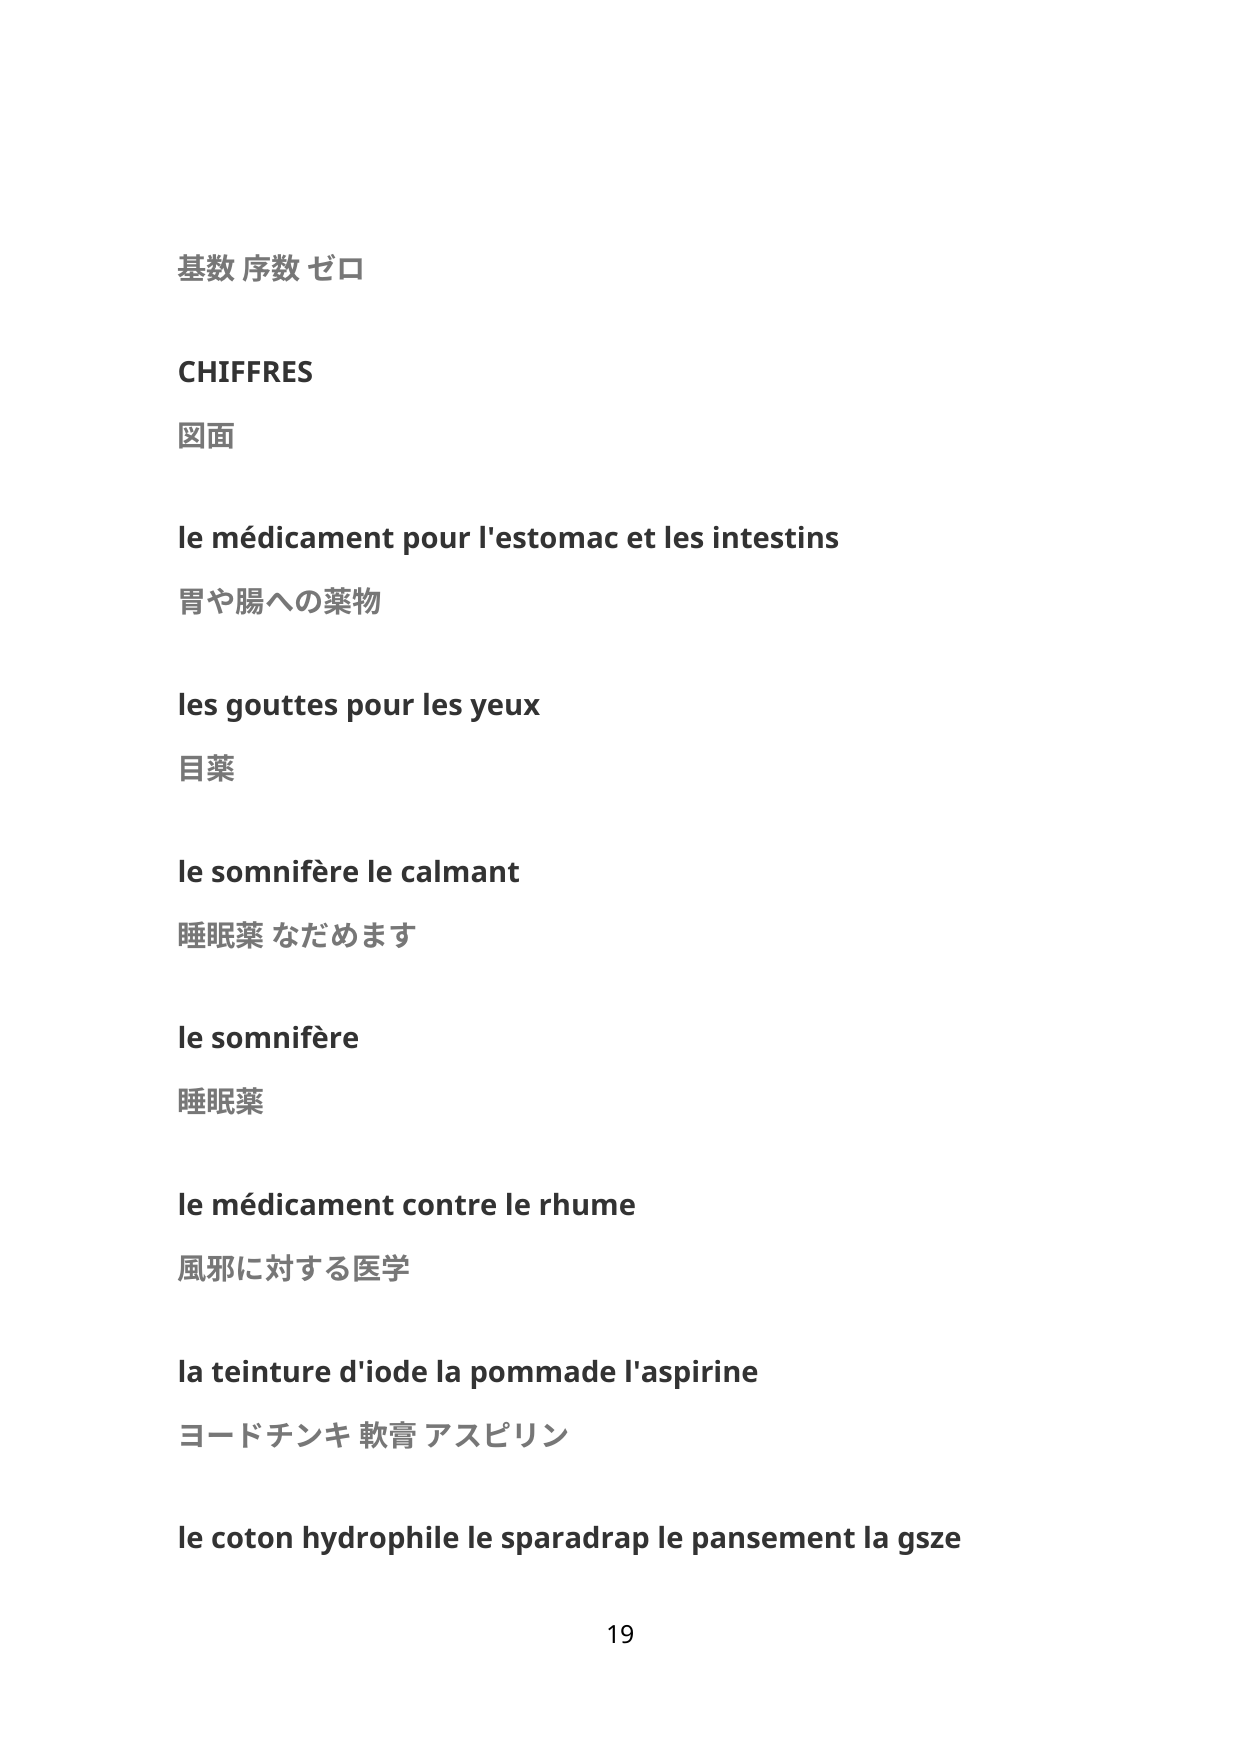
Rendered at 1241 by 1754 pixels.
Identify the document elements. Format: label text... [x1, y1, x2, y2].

text le somnifère [177, 1017, 1063, 1058]
text les gouttes pour les yeux [177, 683, 1063, 725]
text 睡眠薬 なだめます [177, 892, 1063, 975]
text 風邪に対する医学 [177, 1225, 1063, 1308]
text le coton hydrophile le sparadrap le pansement la gsze [177, 1517, 1063, 1558]
text 睡眠薬 [177, 1058, 1063, 1142]
text le somnifère le calmant [177, 850, 1063, 892]
text le médicament pour l'estomac et les intestins [177, 517, 1063, 558]
text 図面 [177, 392, 1063, 475]
text la teinture d'iode la pommade l'aspirine [177, 1350, 1063, 1392]
text 基数 序数 ゼロ [177, 225, 1063, 308]
text CHIFFRES [177, 350, 1063, 392]
text 胃や腸への薬物 [177, 558, 1063, 642]
text ヨードチンキ 軟膏 アスピリン [177, 1392, 1063, 1475]
text 目薬 [177, 725, 1063, 808]
text le médicament contre le rhume [177, 1183, 1063, 1225]
